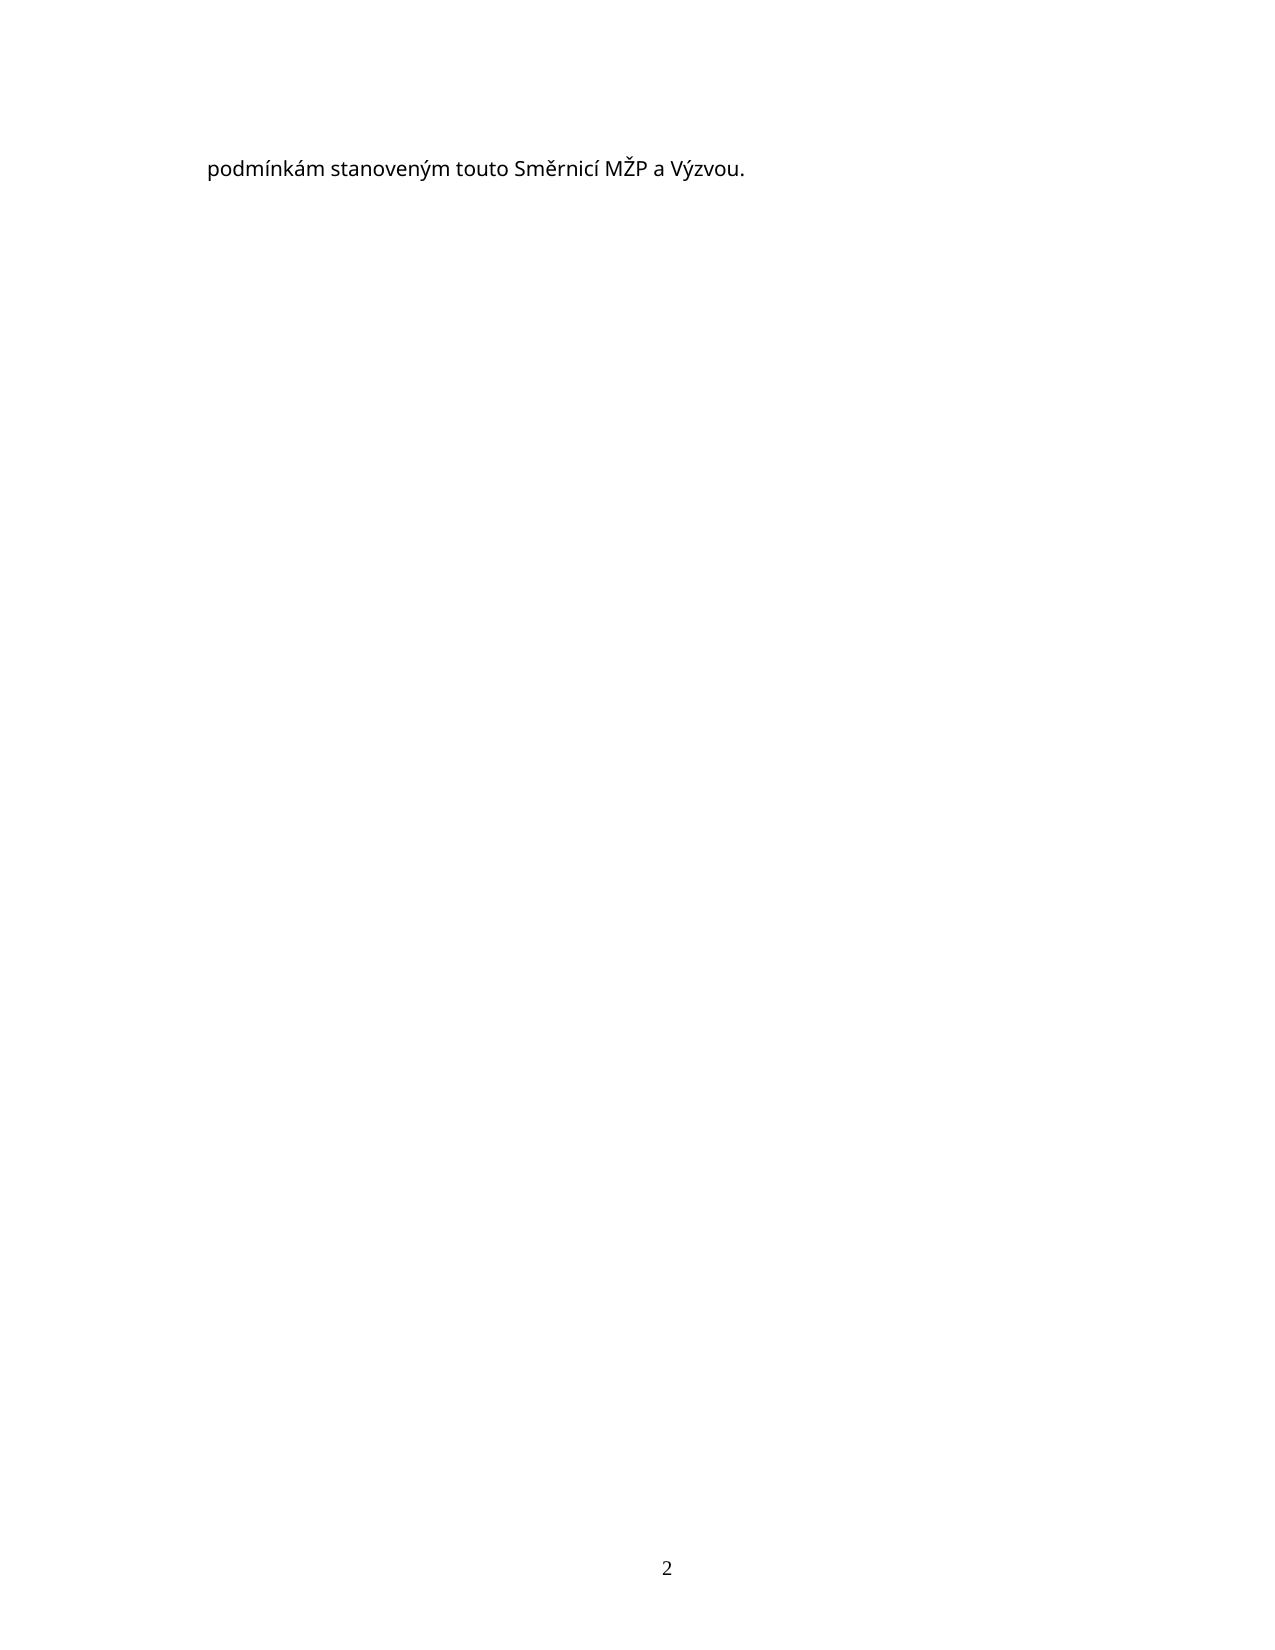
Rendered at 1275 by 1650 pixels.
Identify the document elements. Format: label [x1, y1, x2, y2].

list [177, 154, 1157, 183]
